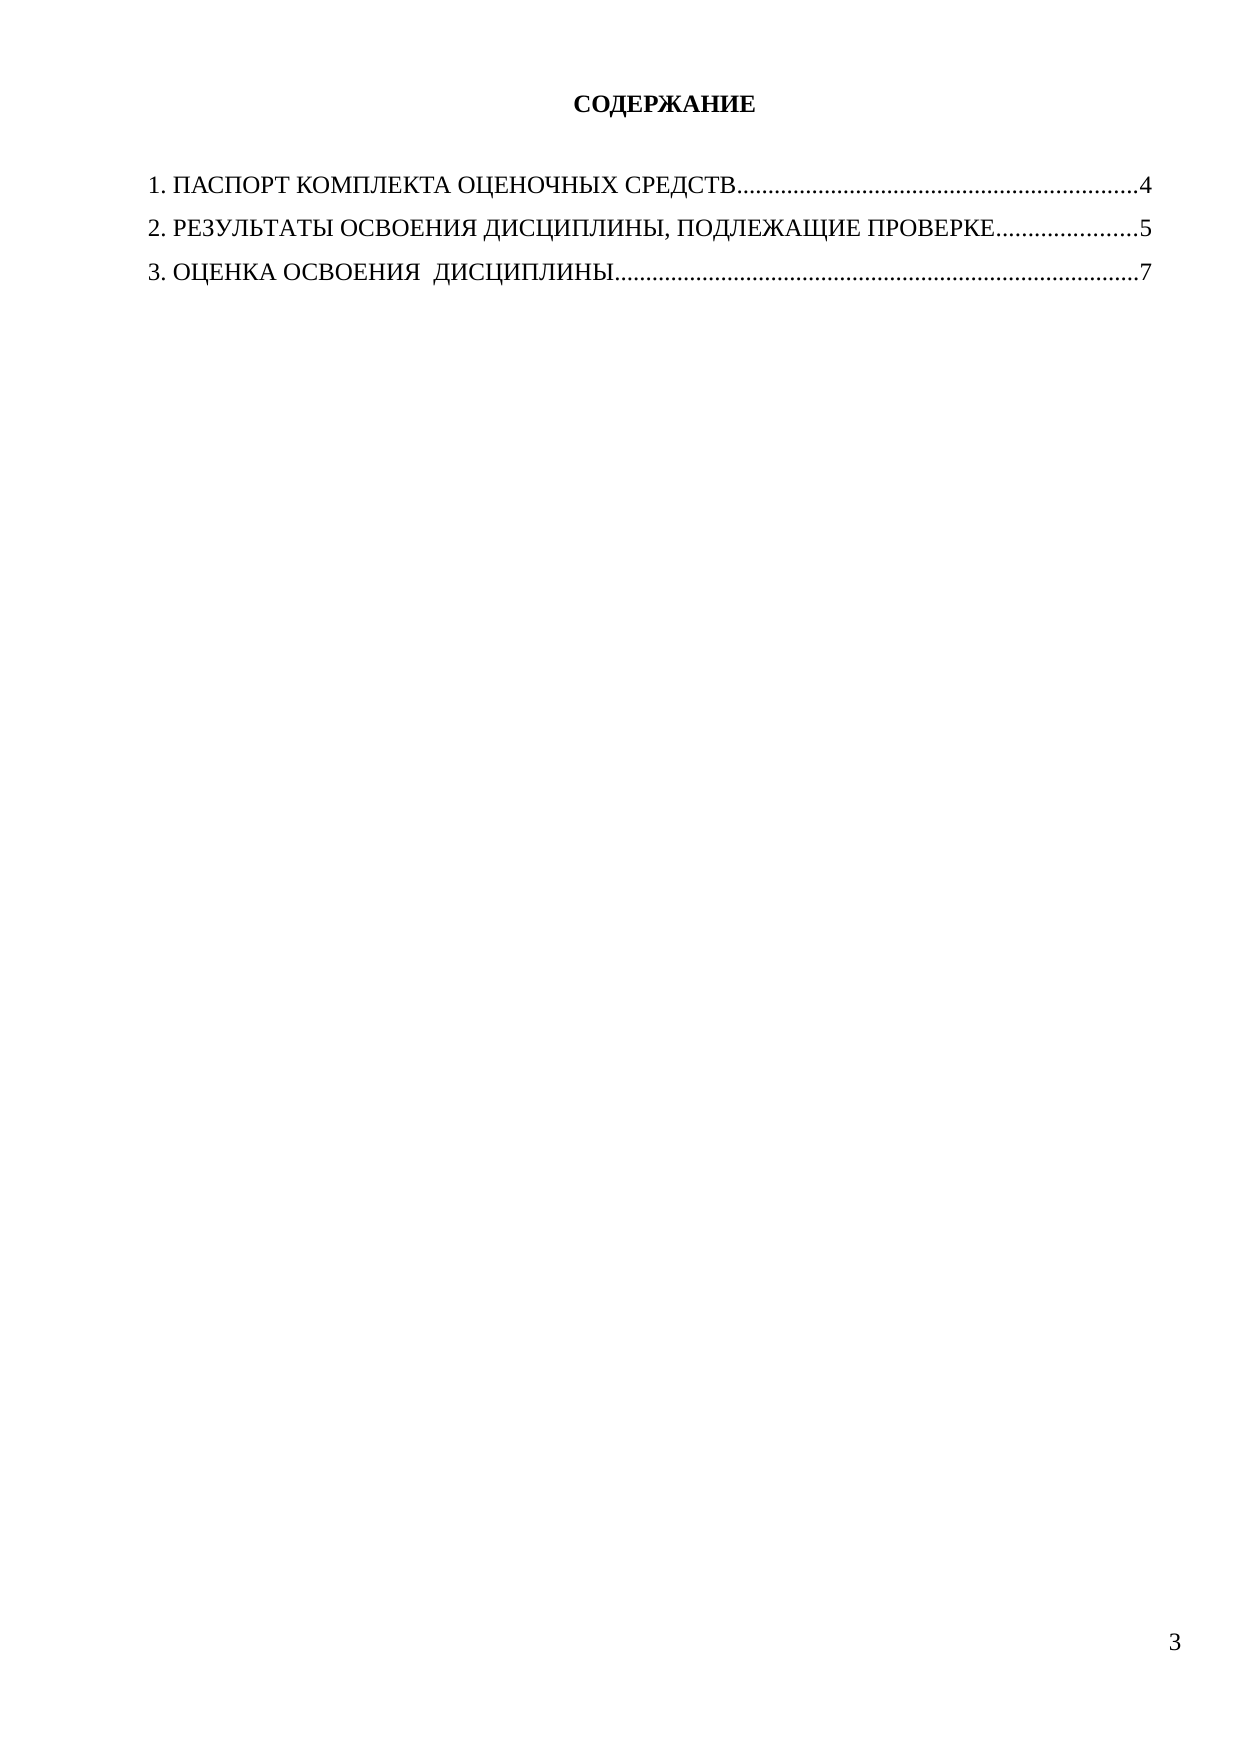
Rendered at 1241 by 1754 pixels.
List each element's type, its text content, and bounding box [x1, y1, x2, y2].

subtitle 1. ПАСПОРТ КОМПЛЕКТА ОЦЕНОЧНЫХ СРЕДСТВ 4 [148, 170, 1181, 199]
subtitle 3. ОЦЕНКА ОСВОЕНИЯ ДИСЦИПЛИНЫ 7 [148, 257, 1181, 285]
subtitle СОДЕРЖАНИЕ [148, 89, 1181, 117]
text 2. РЕЗУЛЬТАТЫ ОСВОЕНИЯ ДИСЦИПЛИНЫ, ПОДЛЕЖАЩИЕ ПРОВЕРКЕ 5 [148, 213, 1181, 242]
